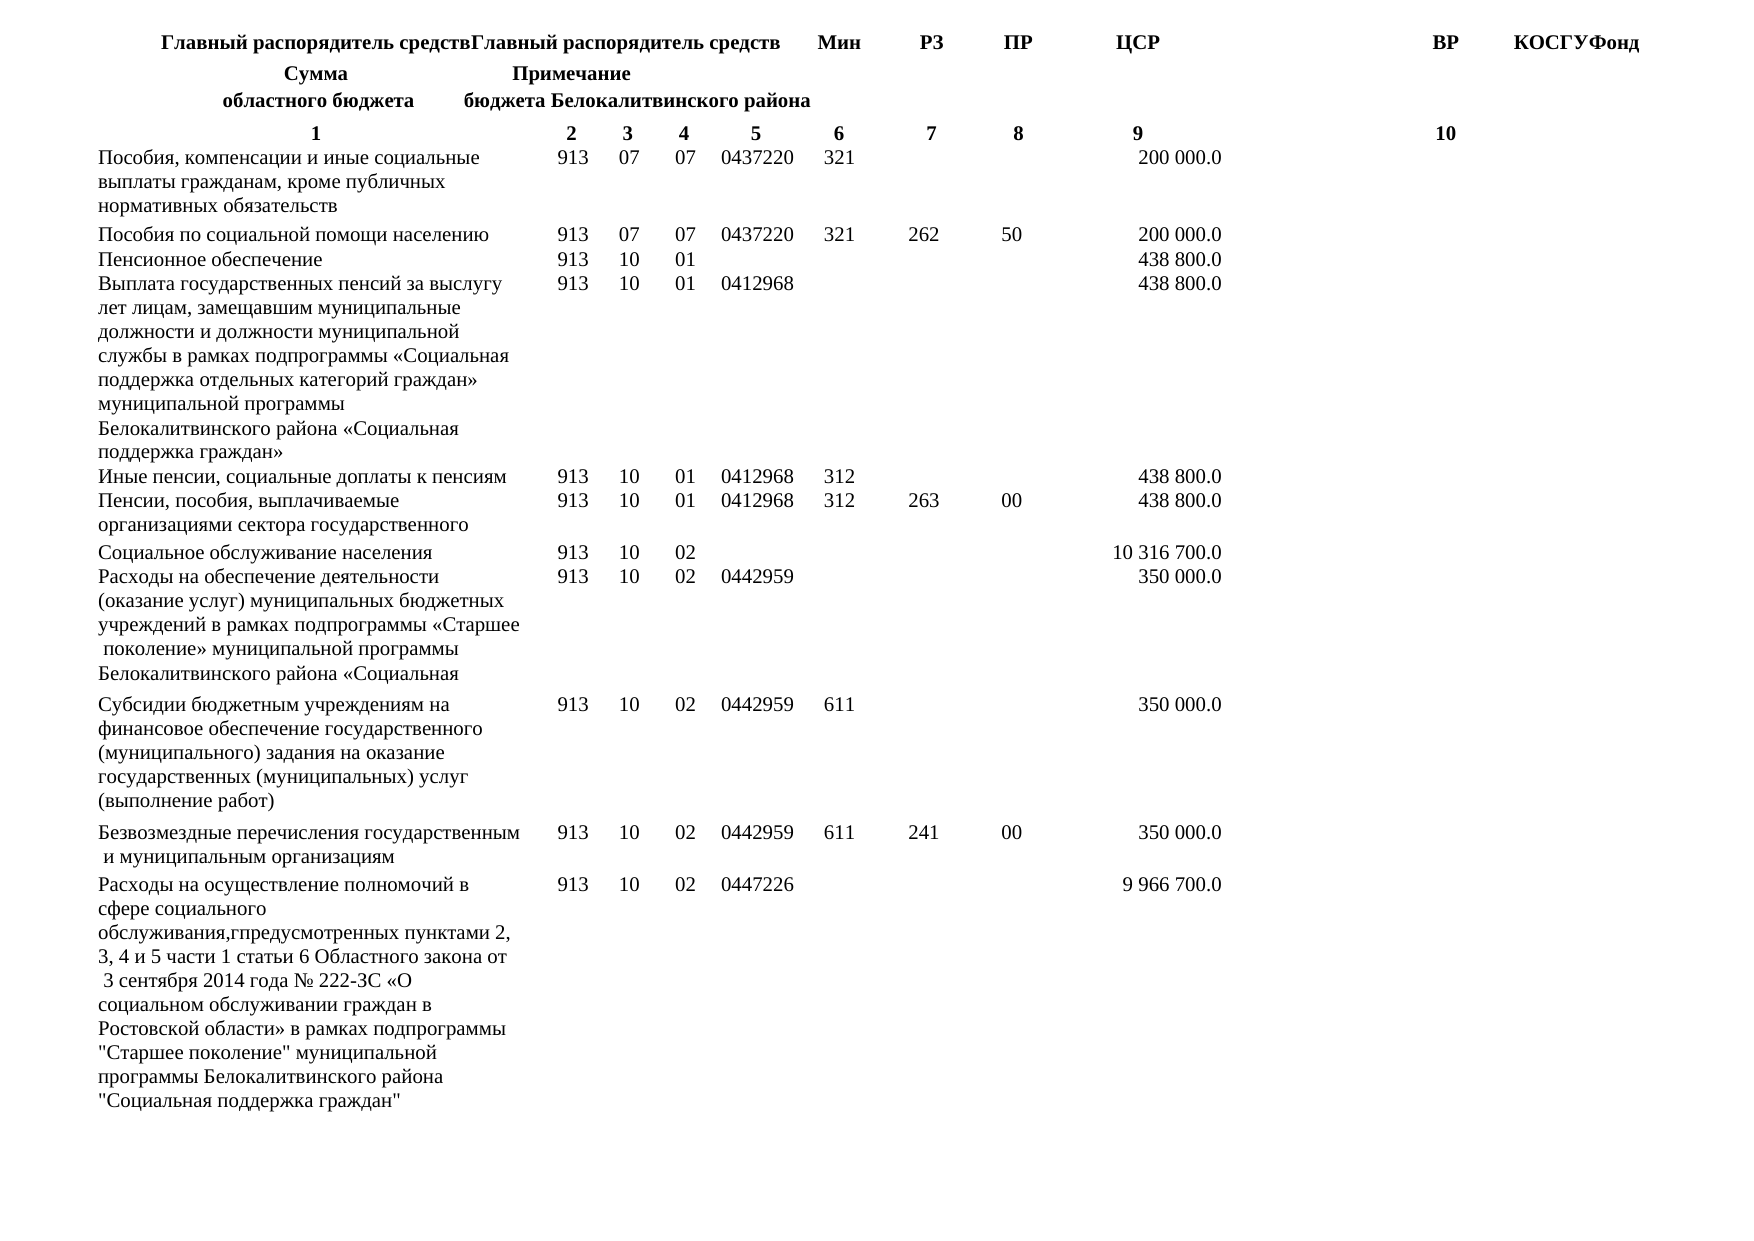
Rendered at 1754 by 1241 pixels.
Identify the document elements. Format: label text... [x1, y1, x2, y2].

text Белокалитвинского района «Социальная [88, 415, 1724, 439]
text учреждений в рамках подпрограммы «Старшее [88, 612, 1724, 636]
text Пособия, компенсации и иные социальные 913 07 07 0437220 321 200 000.0 [88, 145, 1724, 169]
text социальном обслуживании граждан в [88, 992, 1724, 1016]
text Ростовской области» в рамках подпрограммы [88, 1016, 1724, 1040]
text нормативных обязательств [88, 193, 1724, 217]
text Расходы на обеспечение деятельности 913 10 02 0442959 350 000.0 [88, 564, 1724, 588]
text должности и должности муниципальной [88, 319, 1724, 343]
text Пенсионное обеспечение 913 10 01 438 800.0 [88, 247, 1724, 271]
text 3 сентября 2014 года № 222-ЗС «О [88, 968, 1724, 992]
text Главный распорядитель средств Главный распорядитель средств Мин РЗ ПР ЦСР ВР КОСГУ Фонд Сумма Примечание [88, 29, 1724, 88]
text Субсидии бюджетным учреждениям на 913 10 02 0442959 611 350 000.0 [88, 692, 1724, 716]
text Пособия по социальной помощи населению 913 07 07 0437220 321 262 50 200 000.0 [88, 222, 1724, 246]
text обслуживания,гпредусмотренных пунктами 2, [88, 920, 1724, 944]
text Расходы на осуществление полномочий в 913 10 02 0447226 9 966 700.0 [88, 872, 1724, 896]
text выплаты гражданам, кроме публичных [88, 169, 1724, 193]
text (муниципального) задания на оказание [88, 740, 1724, 764]
text лет лицам, замещавшим муниципальные [88, 295, 1724, 319]
text и муниципальным организациям [88, 844, 1724, 868]
text Белокалитвинского района «Социальная [88, 660, 1724, 684]
text сфере социального [88, 896, 1724, 920]
text областного бюджета бюджета Белокалитвинского района [88, 88, 1724, 112]
text 1 2 3 4 5 6 7 8 9 10 [88, 120, 1724, 144]
text поддержка граждан» [88, 439, 1724, 463]
text (оказание услуг) муниципальных бюджетных [88, 588, 1724, 612]
text (выполнение работ) [88, 788, 1724, 812]
text Иные пенсии, социальные доплаты к пенсиям 913 10 01 0412968 312 438 800.0 [88, 463, 1724, 488]
text "Социальная поддержка граждан" [88, 1088, 1724, 1112]
text организациями сектора государственного [88, 512, 1724, 536]
text Социальное обслуживание населения 913 10 02 10 316 700.0 [88, 540, 1724, 564]
text "Старшее поколение" муниципальной [88, 1040, 1724, 1064]
text Пенсии, пособия, выплачиваемые 913 10 01 0412968 312 263 00 438 800.0 [88, 488, 1724, 512]
text Безвозмездные перечисления государственным 913 10 02 0442959 611 241 00 350 000.0 [88, 820, 1724, 844]
text финансовое обеспечение государственного [88, 716, 1724, 740]
text службы в рамках подпрограммы «Социальная [88, 343, 1724, 367]
text государственных (муниципальных) услуг [88, 764, 1724, 788]
text муниципальной программы [88, 391, 1724, 415]
text поколение» муниципальной программы [88, 636, 1724, 660]
text поддержка отдельных категорий граждан» [88, 367, 1724, 391]
text программы Белокалитвинского района [88, 1064, 1724, 1088]
text 3, 4 и 5 части 1 статьи 6 Областного закона от [88, 944, 1724, 968]
text Выплата государственных пенсий за выслугу 913 10 01 0412968 438 800.0 [88, 271, 1724, 295]
